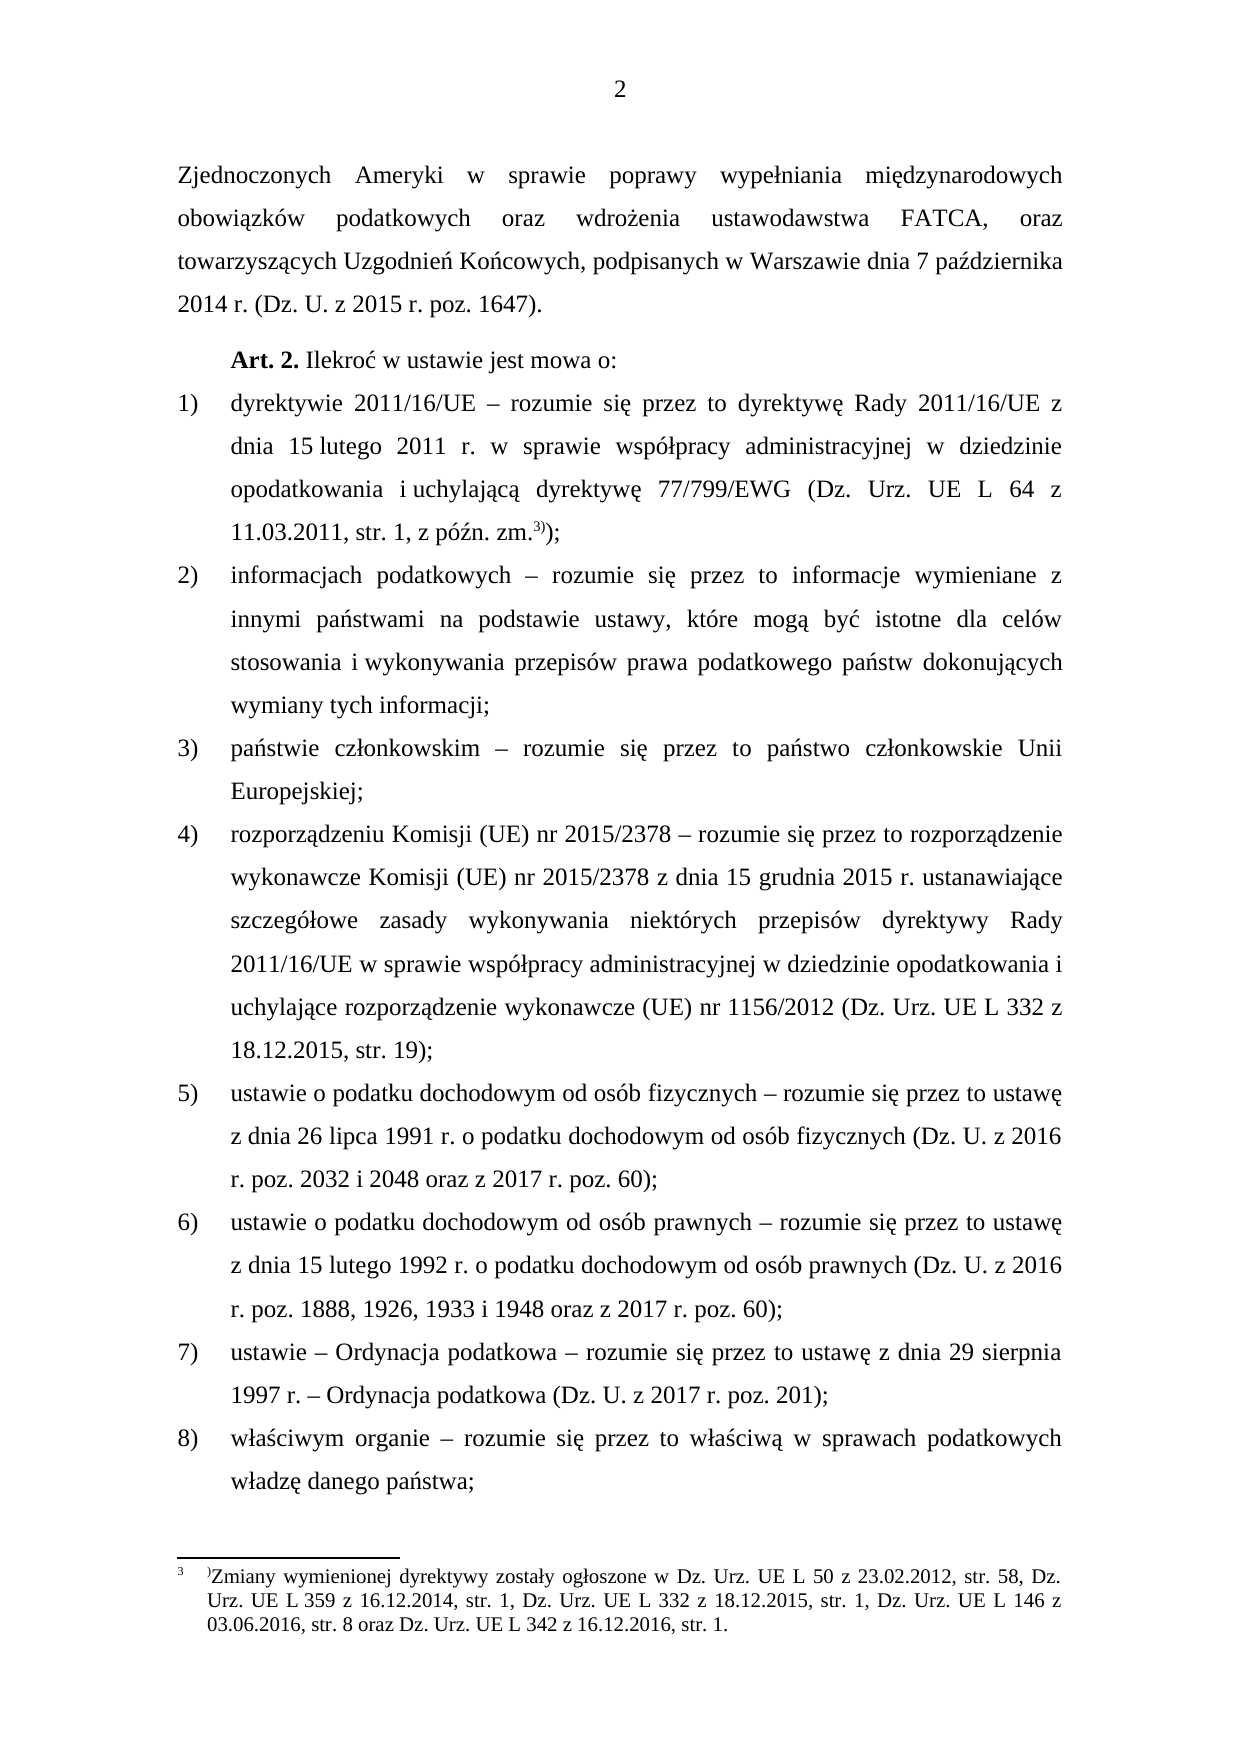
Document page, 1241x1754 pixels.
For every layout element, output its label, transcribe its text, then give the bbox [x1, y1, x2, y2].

text 7) ustawie – Ordynacja podatkowa – rozumie się przez to ustawę z dnia 29 sierpnia 1997 r. – Ordynacja podatkowa (Dz. U. z 2017 r. poz. 201); [177, 1337, 1063, 1409]
text 5) ustawie o podatku dochodowym od osób fizycznych – rozumie się przez to ustawę z dnia 26 lipca 1991 r. o podatku dochodowym od osób fizycznych (Dz. U. z 2016 r. poz. 2032 i 2048 oraz z 2017 r. poz. 60); [177, 1078, 1063, 1193]
text 4) rozporządzeniu Komisji (UE) nr 2015/2378 – rozumie się przez to rozporządzenie wykonawcze Komisji (UE) nr 2015/2378 z dnia 15 grudnia 2015 r. ustanawiające szczegółowe zasady wykonywania niektórych przepisów dyrektywy Rady 2011/16/UE w sprawie współpracy administracyjnej w dziedzinie opodatkowania i uchylające rozporządzenie wykonawcze (UE) nr 1156/2012 (Dz. Urz. UE L 332 z 18.12.2015, str. 19); [177, 819, 1063, 1064]
text 6) ustawie o podatku dochodowym od osób prawnych – rozumie się przez to ustawę z dnia 15 lutego 1992 r. o podatku dochodowym od osób prawnych (Dz. U. z 2016 r. poz. 1888, 1926, 1933 i 1948 oraz z 2017 r. poz. 60); [177, 1207, 1063, 1322]
text 1) dyrektywie 2011/16/UE – rozumie się przez to dyrektywę Rady 2011/16/UE z dnia 15 lutego 2011 r. w sprawie współpracy administracyjnej w dziedzinie opodatkowania i uchylającą dyrektywę 77/799/EWG (Dz. Urz. UE L 64 z 11.03.2011, str. 1, z późn. zm.)); [177, 388, 1063, 546]
text 2. Ustawy nie stosuje się do wymiany informacji dla celów podatkowych na podstawie Umowy między Rządem Rzeczypospolitej Polskiej a Rządem Stanów Zjednoczonych Ameryki w sprawie poprawy wypełniania międzynarodowych obowiązków podatkowych oraz wdrożenia ustawodawstwa FATCA, oraz towarzyszących Uzgodnień Końcowych, podpisanych w Warszawie dnia 7 października 2014 r. (Dz. U. z 2015 r. poz. 1647). [177, 160, 1063, 318]
text 2) informacjach podatkowych – rozumie się przez to informacje wymieniane z innymi państwami na podstawie ustawy, które mogą być istotne dla celów stosowania i wykonywania przepisów prawa podatkowego państw dokonujących wymiany tych informacji; [177, 561, 1063, 719]
text 3) państwie członkowskim – rozumie się przez to państwo członkowskie Unii Europejskiej; [177, 733, 1063, 805]
text 8) właściwym organie – rozumie się przez to właściwą w sprawach podatkowych władzę danego państwa; [177, 1423, 1063, 1495]
text Art. 2. Ilekroć w ustawie jest mowa o: [177, 345, 1063, 374]
